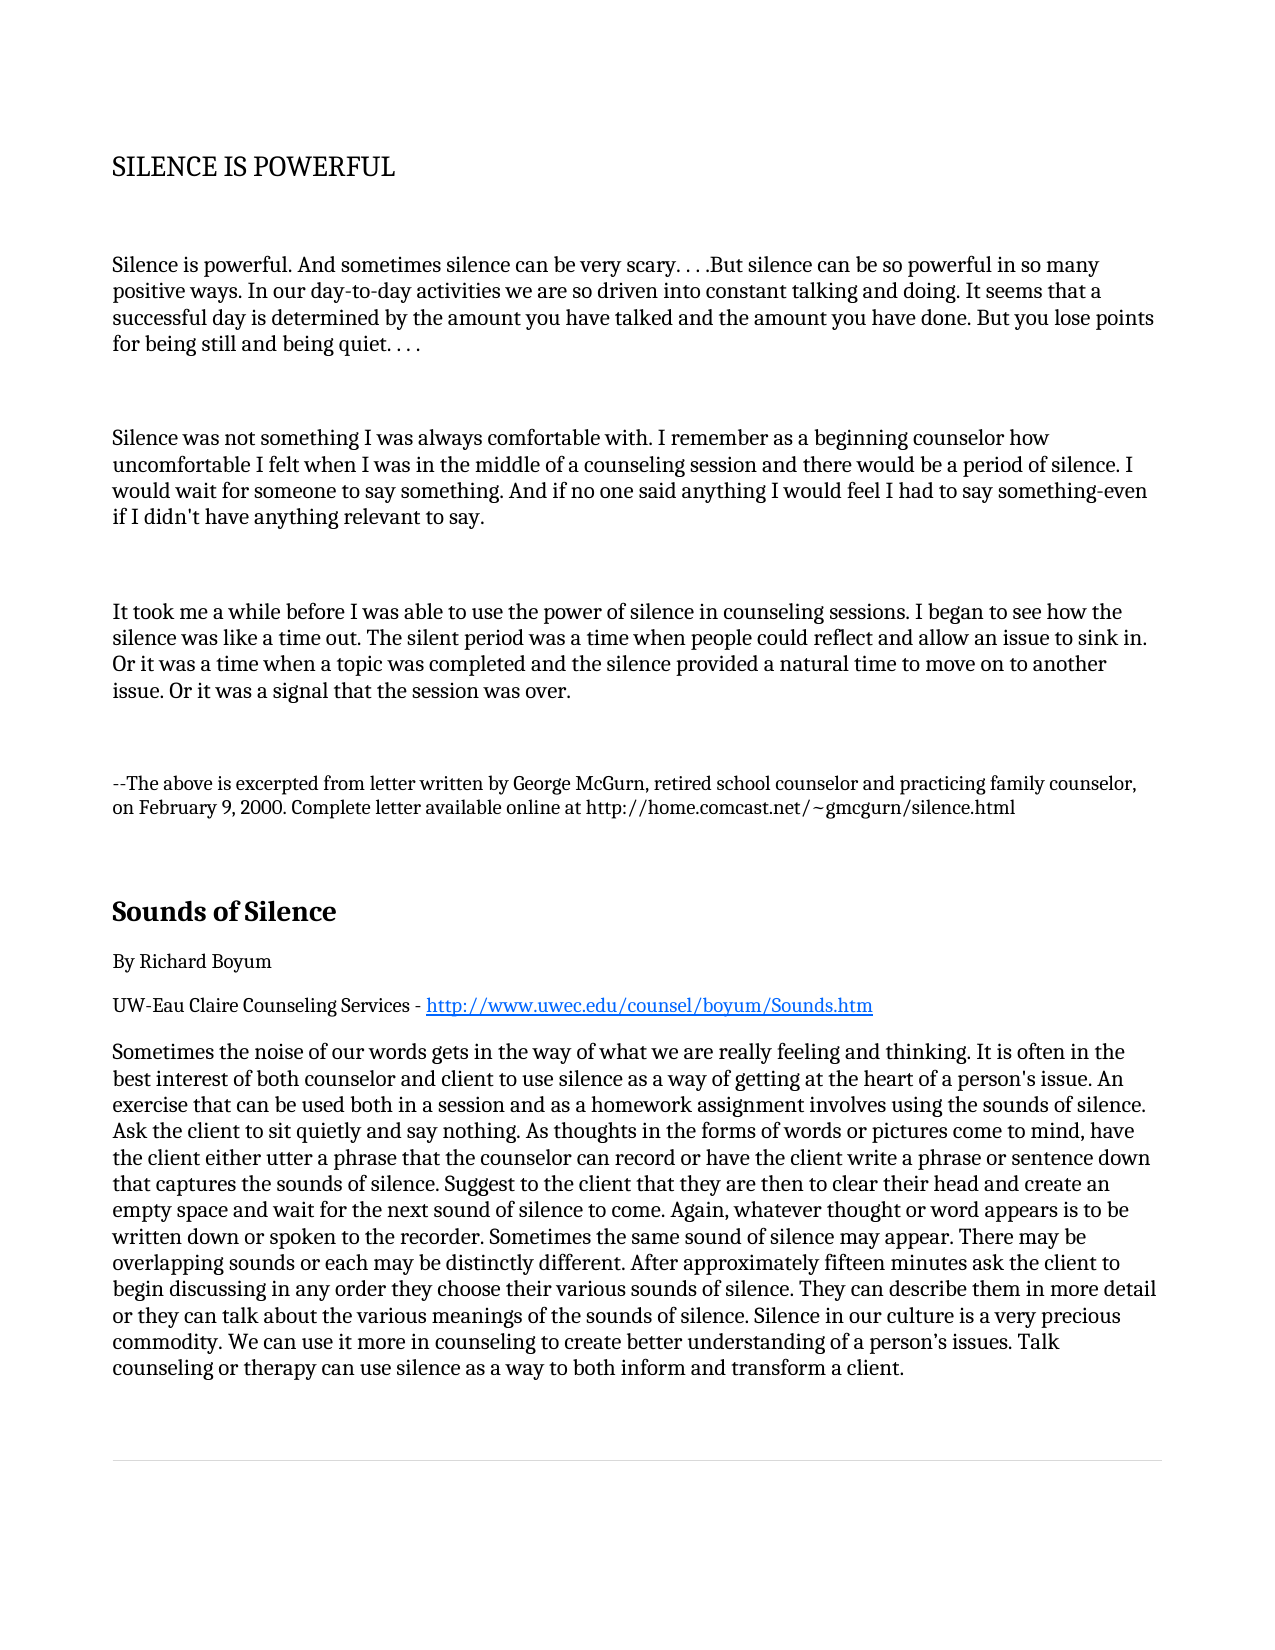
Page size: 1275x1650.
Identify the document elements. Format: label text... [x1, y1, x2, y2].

text Sometimes the noise of our words gets in the way of what we are really feeling and thinking. It is often in the best interest of both counselor and client to use silence as a way of getting at the heart of a person's issue. An exercise that can be used both in a session and as a homework assignment involves using the sounds of silence. Ask the client to sit quietly and say nothing. As thoughts in the forms of words or pictures come to mind, have the client either utter a phrase that the counselor can record or have the client write a phrase or sentence down that captures the sounds of silence. Suggest to the client that they are then to clear their head and create an empty space and wait for the next sound of silence to come. Again, whatever thought or word appears is to be written down or spoken to the recorder. Sometimes the same sound of silence may appear. There may be overlapping sounds or each may be distinctly different. After approximately fifteen minutes ask the client to begin discussing in any order they choose their various sounds of silence. They can describe them in more detail or they can talk about the various meanings of the sounds of silence. Silence in our culture is a very precious commodity. We can use it more in counseling to create better understanding of a person’s issues. Talk counseling or therapy can use silence as a way to both inform and transform a client. [112, 1039, 1162, 1382]
text Sounds of Silence [112, 895, 1162, 928]
text By Richard Boyum [112, 949, 1162, 973]
text SILENCE IS POWERFUL [112, 150, 1162, 183]
text It took me a while before I was able to use the power of silence in counseling sessions. I began to see how the silence was like a time out. The silent period was a time when people could reflect and allow an issue to sink in. Or it was a time when a topic was completed and the silence provided a natural time to move on to another issue. Or it was a signal that the session was over. [112, 598, 1162, 704]
text Silence is powerful. And sometimes silence can be very scary. . . .But silence can be so powerful in so many positive ways. In our day-to-day activities we are so driven into constant talking and doing. It seems that a successful day is determined by the amount you have talked and the amount you have done. But you lose points for being still and being quiet. . . . [112, 252, 1162, 357]
text --The above is excerpted from letter written by George McGurn, retired school counselor and practicing family counselor, on . Complete letter available online at http://home.comcast.net/~gmcgurn/silence.html [112, 772, 1162, 820]
text UW-Eau Claire Counseling Services - http://www.uwec.edu/counsel/boyum/Sounds.htm [112, 994, 1162, 1018]
text Silence was not something I was always comfortable with. I remember as a beginning counselor how uncomfortable I felt when I was in the middle of a counseling session and there would be a period of silence. I would wait for someone to say something. And if no one said anything I would feel I had to say something-even if I didn't have anything relevant to say. [112, 425, 1162, 530]
